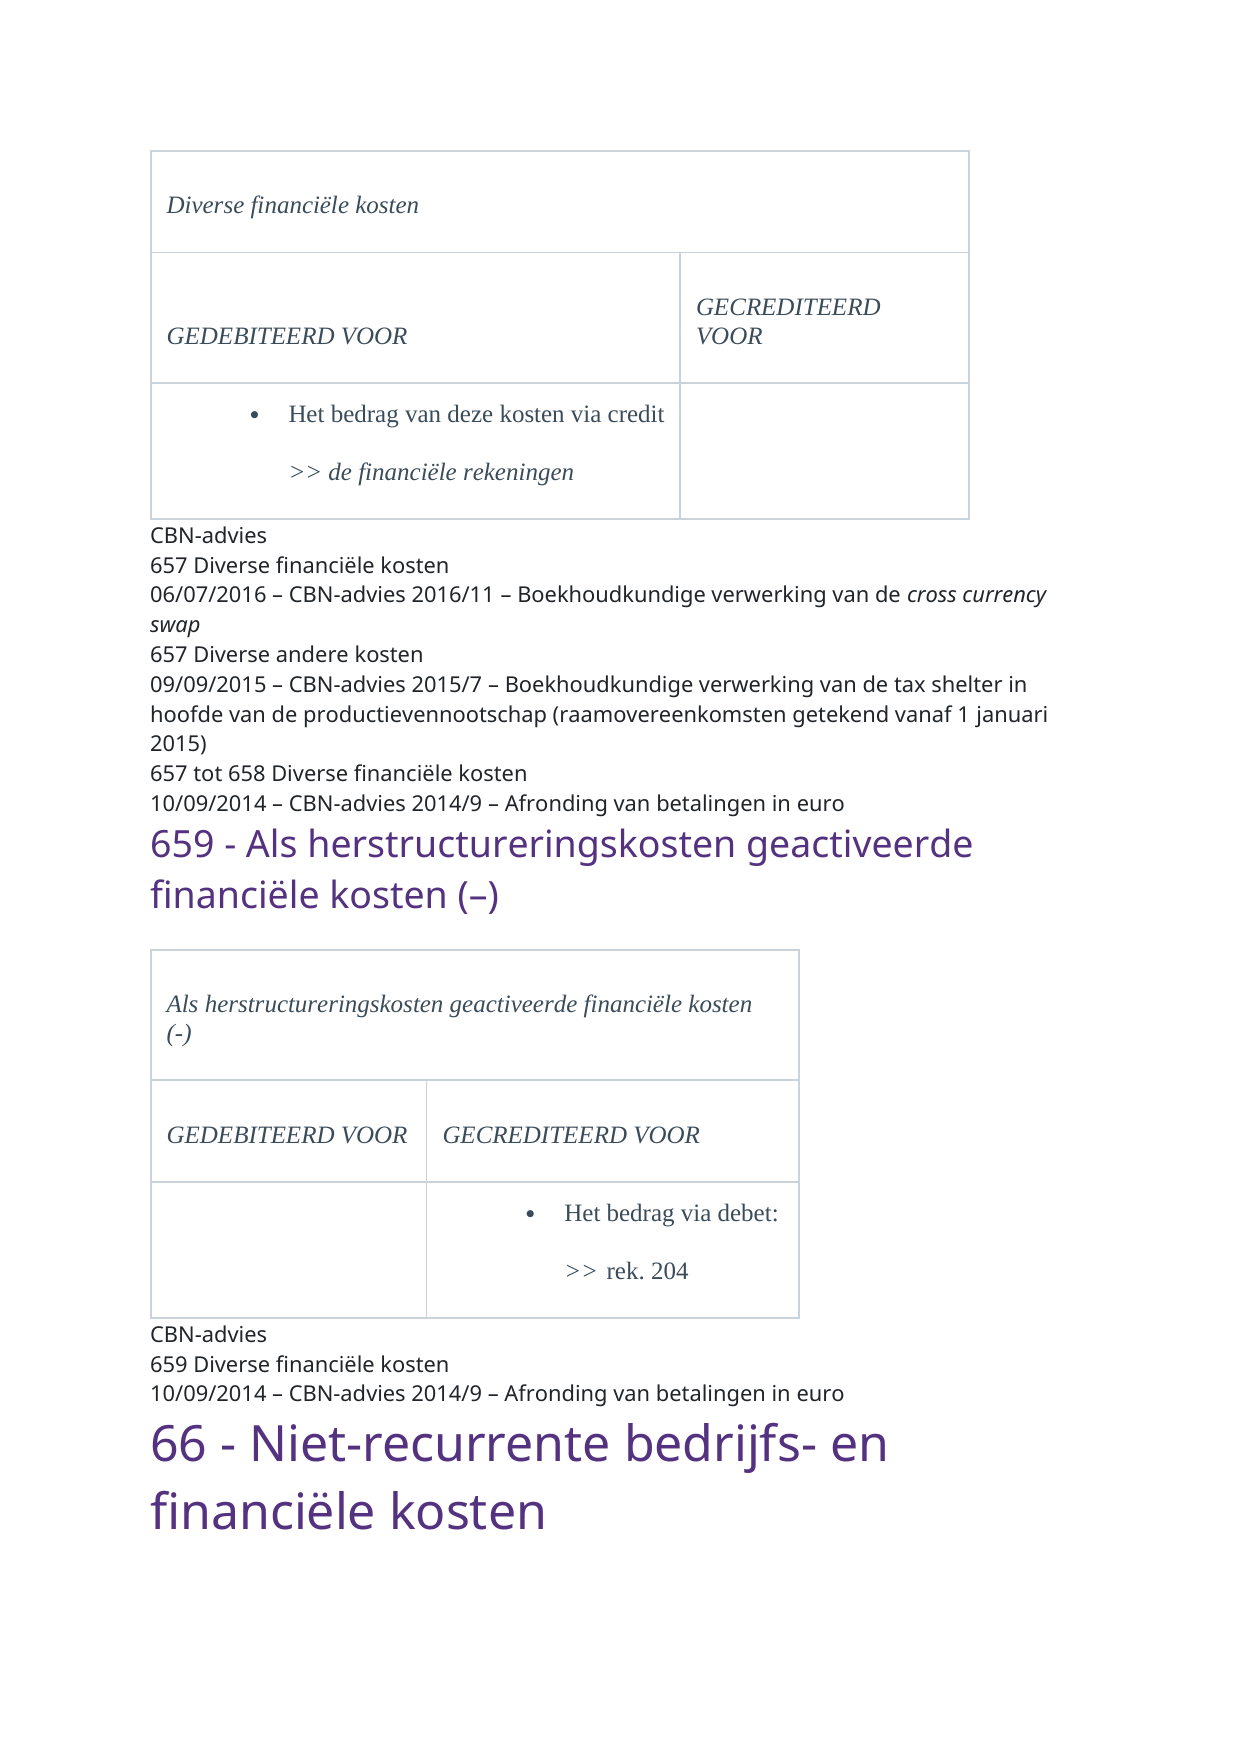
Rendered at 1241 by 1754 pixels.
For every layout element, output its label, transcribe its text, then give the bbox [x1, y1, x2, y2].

table_header Diverse financiële kosten [152, 152, 968, 252]
table_cell Het bedrag van deze kosten via credit >> de financiële rekeningen [152, 384, 679, 518]
table_cell [152, 1183, 426, 1317]
table_cell GECREDITEERD VOOR [427, 1081, 798, 1181]
table_cell [681, 384, 968, 518]
text CBN-advies [150, 1319, 1090, 1348]
table_cell Het bedrag via debet: >> rek. 204 [427, 1183, 798, 1317]
text CBN-advies [150, 520, 1090, 549]
text 657 tot 658 Diverse financiële kosten [150, 758, 1090, 788]
table_cell GECREDITEERD VOOR [681, 253, 968, 382]
text 66 - Niet-recurrente bedrijfs- en financiële kosten [150, 1408, 1090, 1544]
text 659 Diverse financiële kosten [150, 1348, 1090, 1378]
text 10/09/2014 – CBN-advies 2014/9 – Afronding van betalingen in euro [150, 1378, 1090, 1408]
table_cell GEDEBITEERD VOOR [152, 253, 679, 382]
text 657 Diverse financiële kosten [150, 549, 1090, 579]
table_header Als herstructureringskosten geactiveerde financiële kosten (-) [152, 951, 798, 1079]
table_cell GEDEBITEERD VOOR [152, 1081, 426, 1181]
text 657 Diverse andere kosten [150, 639, 1090, 669]
text 659 - Als herstructureringskosten geactiveerde financiële kosten (–) [150, 818, 1090, 920]
text 10/09/2014 – CBN-advies 2014/9 – Afronding van betalingen in euro [150, 788, 1090, 818]
text 09/09/2015 – CBN-advies 2015/7 – Boekhoudkundige verwerking van de tax shelter in hoofde van de productievennootschap (raamovereenkomsten getekend vanaf 1 januari 2015) [150, 669, 1090, 758]
text 06/07/2016 – CBN-advies 2016/11 – Boekhoudkundige verwerking van de cross currency swap [150, 579, 1090, 639]
